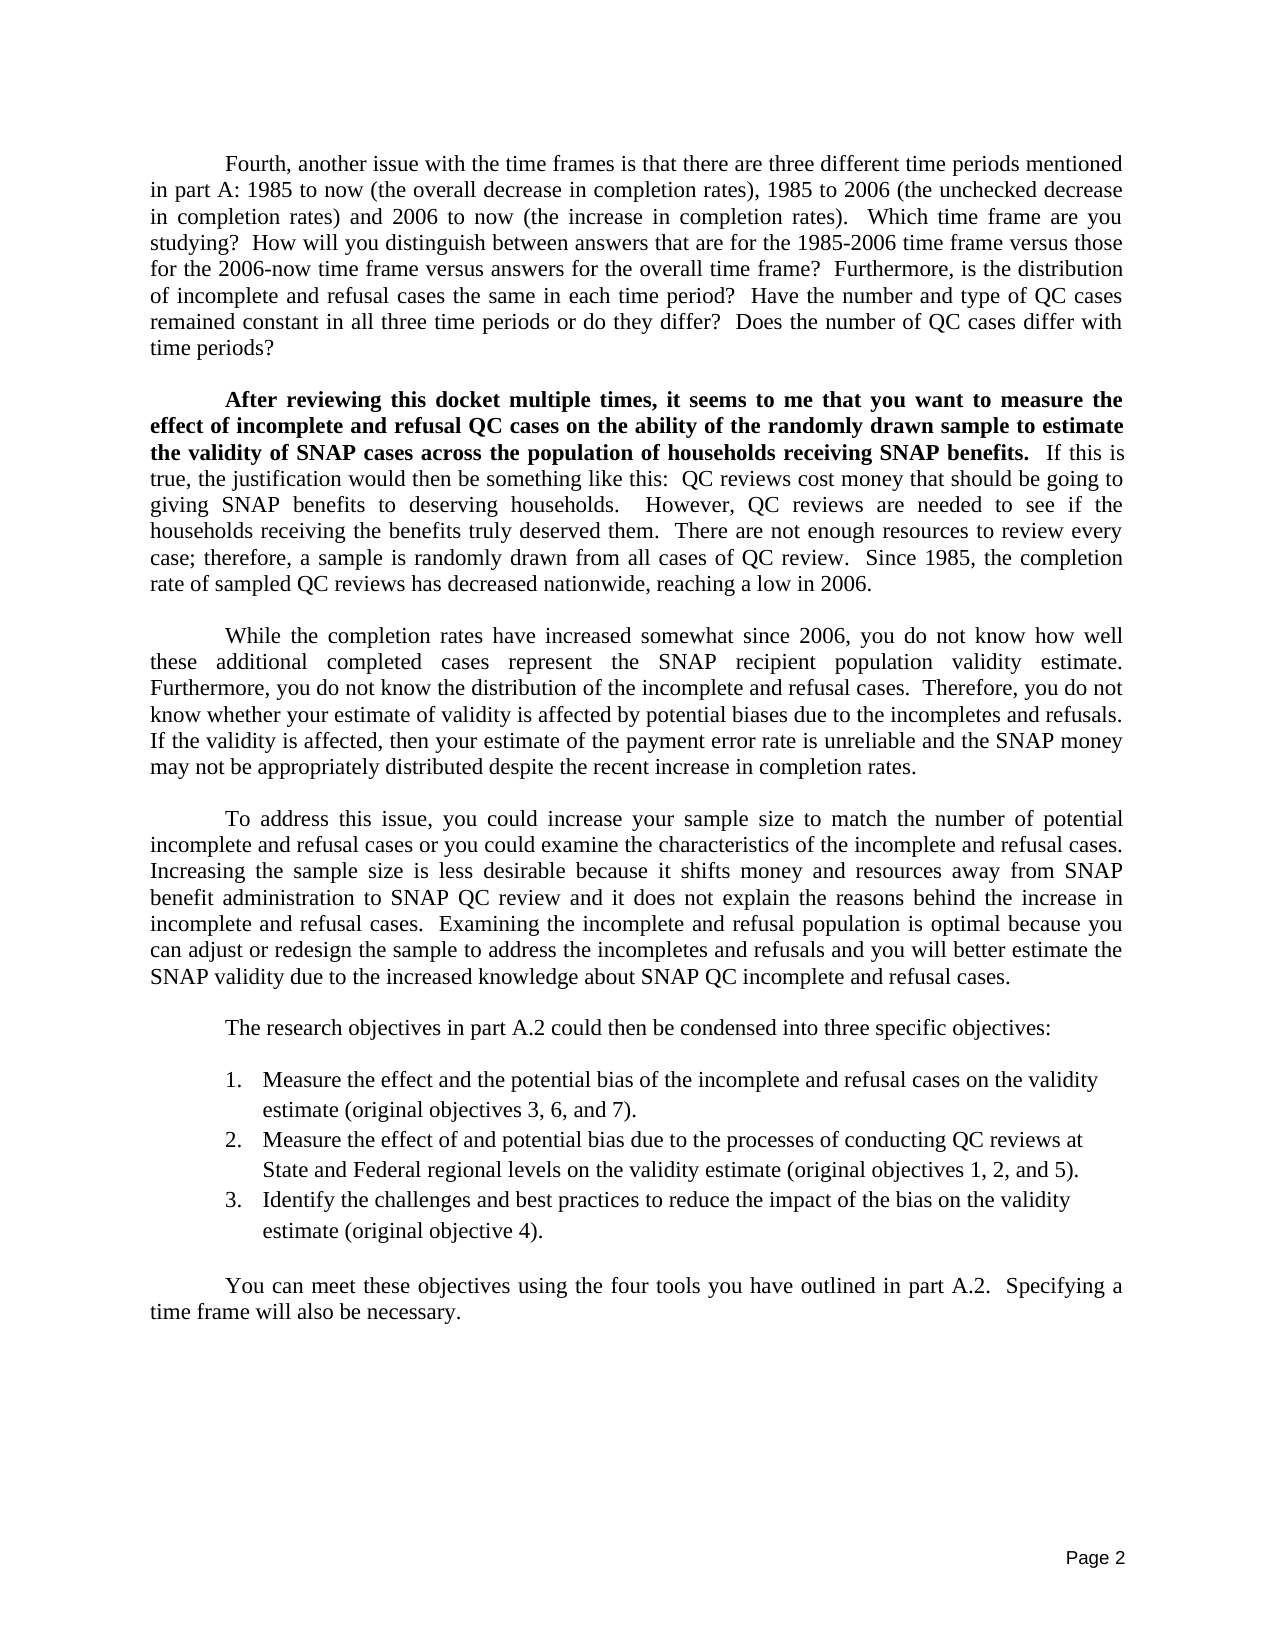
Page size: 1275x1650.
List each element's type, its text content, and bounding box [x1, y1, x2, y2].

list Measure the effect of and potential bias due to the processes of conducting QC reviews at State and Federal regional levels on the validity estimate (original objectives 1, 2, and 5). [225, 1126, 1125, 1183]
text Fourth, another issue with the time frames is that there are three different time periods mentioned in part A: 1985 to now (the overall decrease in completion rates), 1985 to 2006 (the unchecked decrease in completion rates) and 2006 to now (the increase in completion rates). Which time frame are you studying? How will you distinguish between answers that are for the 1985-2006 time frame versus those for the 2006-now time frame versus answers for the overall time frame? Furthermore, is the distribution of incomplete and refusal cases the same in each time period? Have the number and type of QC cases remained constant in all three time periods or do they differ? Does the number of QC cases differ with time periods? [150, 150, 1125, 361]
text After reviewing this docket multiple times, it seems to me that you want to measure the effect of incomplete and refusal QC cases on the ability of the randomly drawn sample to estimate the validity of SNAP cases across the population of households receiving SNAP benefits. If this is true, the justification would then be something like this: QC reviews cost money that should be going to giving SNAP benefits to deserving households. However, QC reviews are needed to see if the households receiving the benefits truly deserved them. There are not enough resources to review every case; therefore, a sample is randomly drawn from all cases of QC review. Since 1985, the completion rate of sampled QC reviews has decreased nationwide, reaching a low in 2006. [150, 386, 1125, 597]
text You can meet these objectives using the four tools you have outlined in part A.2. Specifying a time frame will also be necessary. [150, 1272, 1125, 1324]
text While the completion rates have increased somewhat since 2006, you do not know how well these additional completed cases represent the SNAP recipient population validity estimate. Furthermore, you do not know the distribution of the incomplete and refusal cases. Therefore, you do not know whether your estimate of validity is affected by potential biases due to the incompletes and refusals. If the validity is affected, then your estimate of the payment error rate is unreliable and the SNAP money may not be appropriately distributed despite the recent increase in completion rates. [150, 622, 1125, 780]
text The research objectives in part A.2 could then be condensed into three specific objectives: [150, 1014, 1125, 1041]
list Identify the challenges and best practices to reduce the impact of the bias on the validity estimate (original objective 4). [225, 1186, 1125, 1243]
list Measure the effect and the potential bias of the incomplete and refusal cases on the validity estimate (original objectives 3, 6, and 7). [225, 1066, 1125, 1122]
text To address this issue, you could increase your sample size to match the number of potential incomplete and refusal cases or you could examine the characteristics of the incomplete and refusal cases. Increasing the sample size is less desirable because it shifts money and resources away from SNAP benefit administration to SNAP QC review and it does not explain the reasons behind the increase in incomplete and refusal cases. Examining the incomplete and refusal population is optimal because you can adjust or redesign the sample to address the incompletes and refusals and you will better estimate the SNAP validity due to the increased knowledge about SNAP QC incomplete and refusal cases. [150, 805, 1125, 989]
